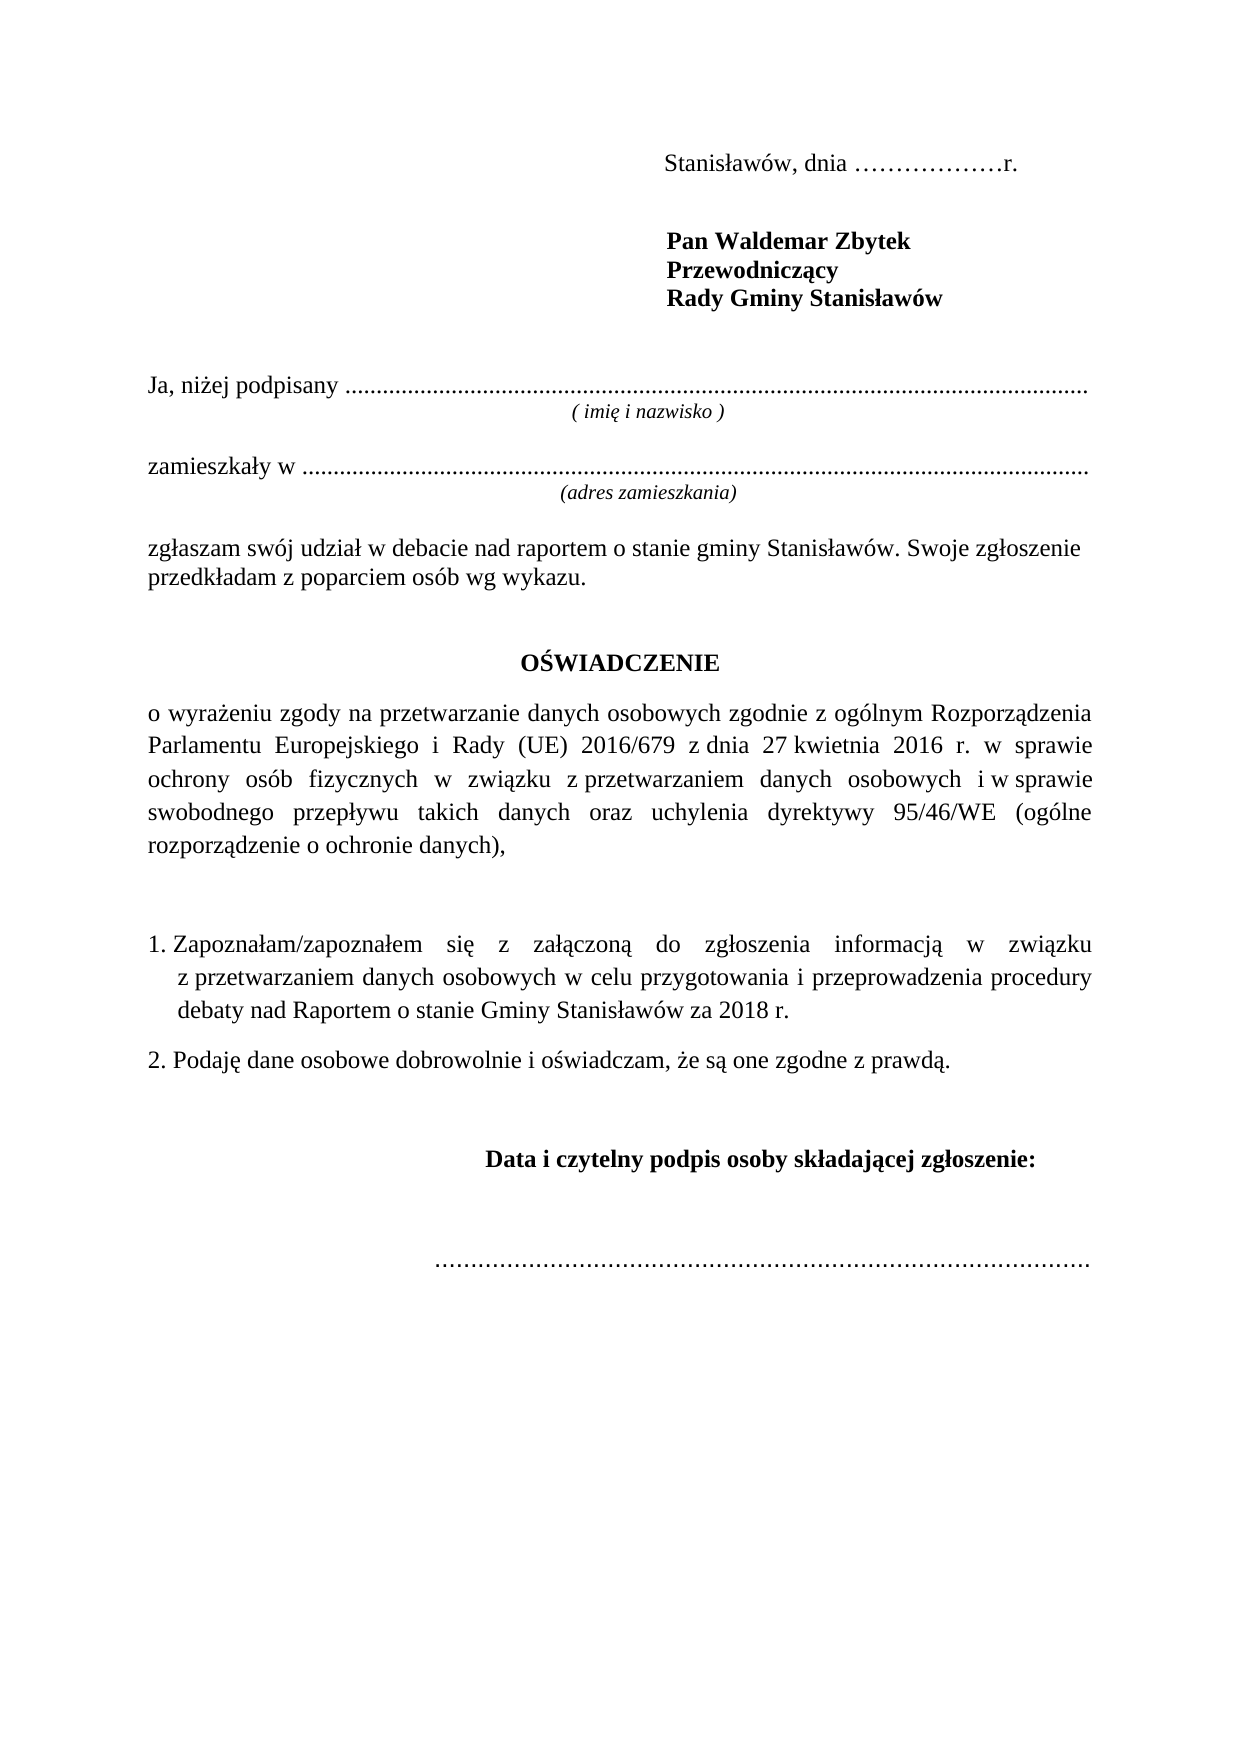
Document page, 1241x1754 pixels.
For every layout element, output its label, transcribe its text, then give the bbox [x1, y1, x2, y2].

text o wyrażeniu zgody na przetwarzanie danych osobowych zgodnie z ogólnym Rozporządzenia Parlamentu Europejskiego i Rady (UE) 2016/679 z dnia 27 kwietnia 2016 r. w sprawie ochrony osób fizycznych w związku z przetwarzaniem danych osobowych i w sprawie swobodnego przepływu takich danych oraz uchylenia dyrektywy 95/46/WE (ogólne rozporządzenie o ochronie danych), [148, 698, 1093, 858]
text Rady Gminy Stanisławów [148, 283, 1093, 312]
text 2. Podaję dane osobowe dobrowolnie i oświadczam, że są one zgodne z prawdą. [148, 1045, 1093, 1073]
text (adres zamieszkania) [148, 480, 1093, 504]
text Pan Waldemar Zbytek [148, 226, 1093, 255]
text ........................................................................................... [148, 1243, 1093, 1273]
text zgłaszam swój udział w debacie nad raportem o stanie gminy Stanisławów. Swoje zgłoszenie przedkładam z poparciem osób wg wykazu. [148, 533, 1093, 590]
text 1. Zapoznałam/zapoznałem się z załączoną do zgłoszenia informacją w związku z przetwarzaniem danych osobowych w celu przygotowania i przeprowadzenia procedury debaty nad Raportem o stanie Gminy Stanisławów za 2018 r. [148, 929, 1093, 1024]
text Stanisławów, dnia ………………r. [590, 148, 1093, 176]
text ( imię i nazwisko ) [148, 398, 1093, 423]
text zamieszkały w .............................................................................................................................. [148, 451, 1093, 480]
text Ja, niżej podpisany ....................................................................................................................... [148, 370, 1093, 398]
text Data i czytelny podpis osoby składającej zgłoszenie: [148, 1144, 1093, 1173]
text OŚWIADCZENIE [148, 648, 1093, 677]
text Przewodniczący [148, 255, 1093, 283]
